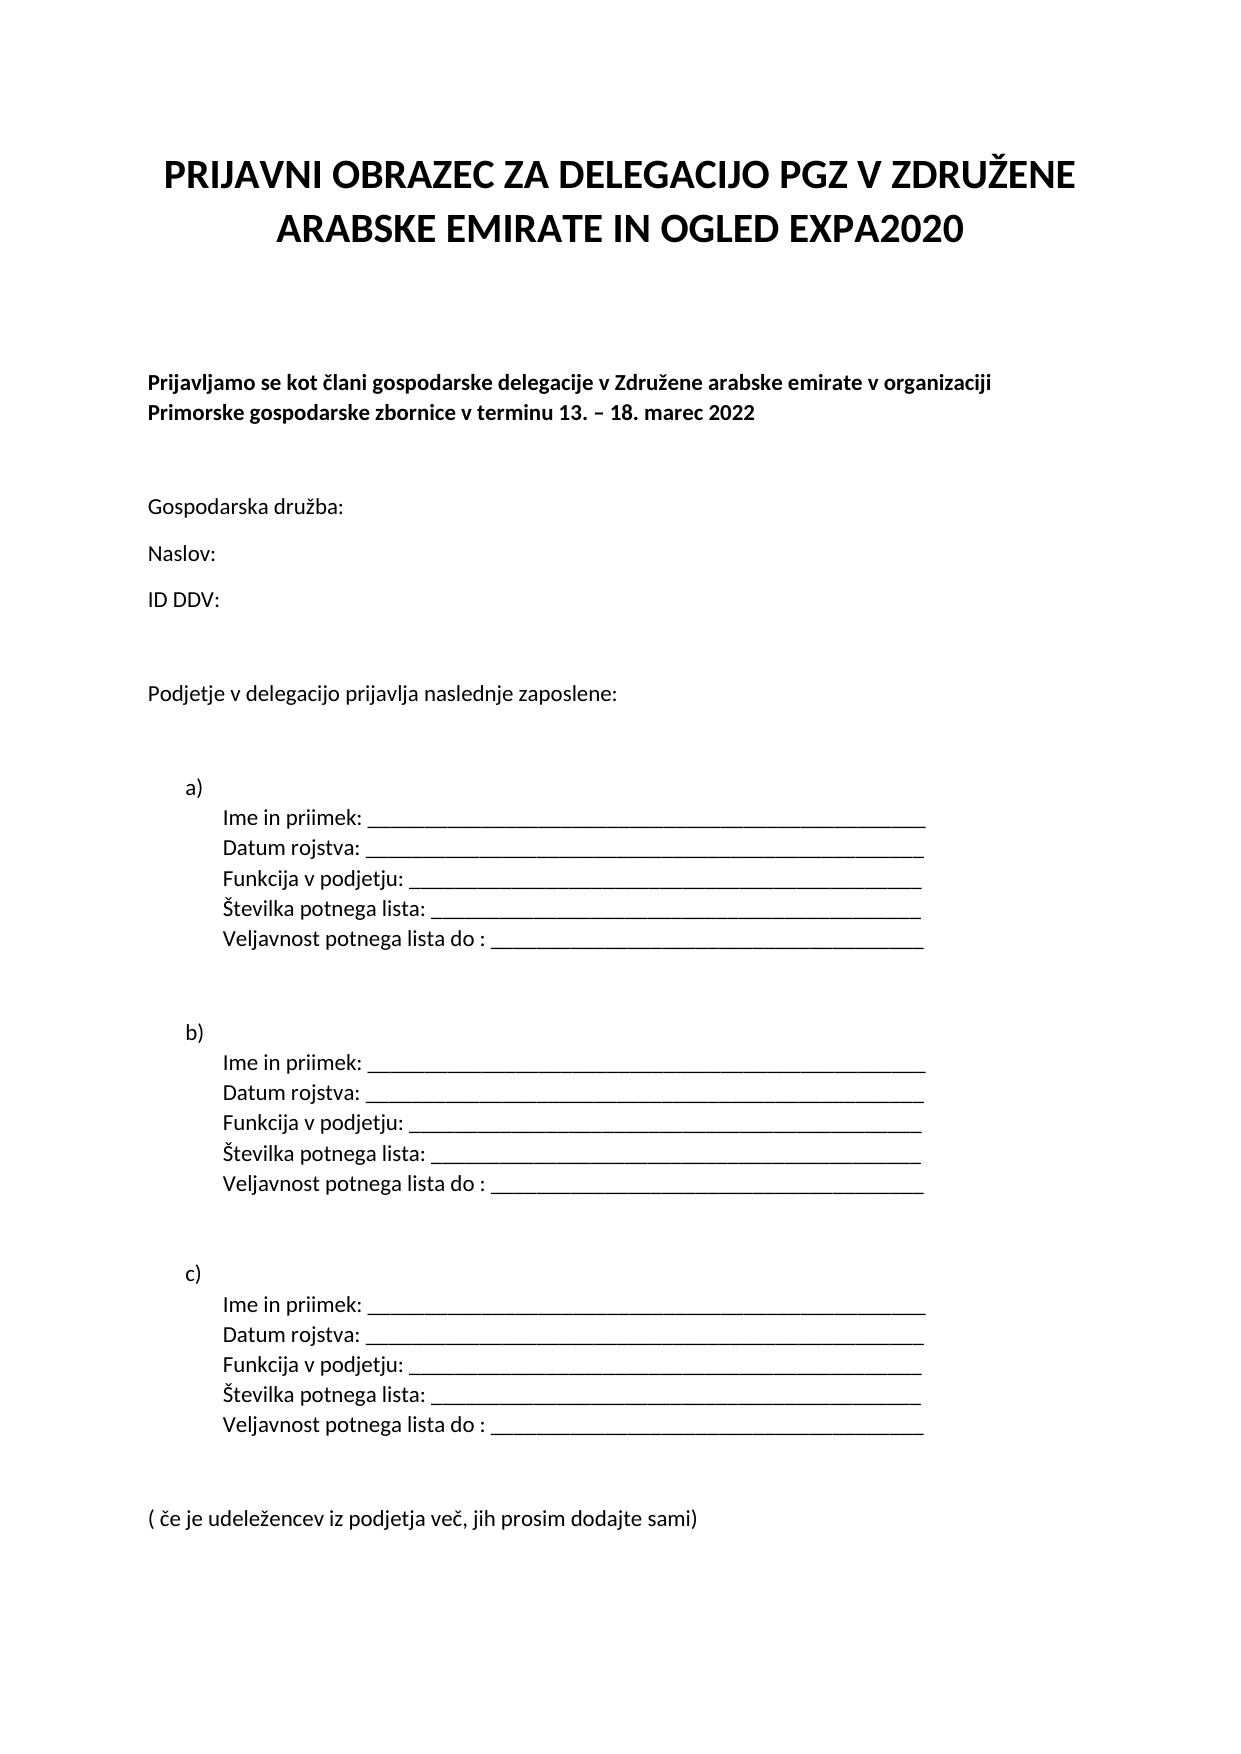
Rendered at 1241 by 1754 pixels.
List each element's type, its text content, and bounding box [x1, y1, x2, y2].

text Gospodarska družba: [148, 492, 1093, 520]
list Datum rojstva: _________________________________________________ [223, 1320, 1093, 1348]
list Veljavnost potnega lista do : ______________________________________ [223, 1169, 1093, 1197]
list Številka potnega lista: ___________________________________________ [223, 1139, 1093, 1167]
text Podjetje v delegacijo prijavlja naslednje zaposlene: [148, 679, 1093, 707]
text Prijavljamo se kot člani gospodarske delegacije v Združene arabske emirate v organizaciji Primorske gospodarske zbornice v terminu 13. – 18. marec 2022 [148, 368, 1093, 426]
list Funkcija v podjetju: _____________________________________________ [223, 1108, 1093, 1136]
list Veljavnost potnega lista do : ______________________________________ [223, 1411, 1093, 1438]
text ( če je udeležencev iz podjetja več, jih prosim dodajte sami) [148, 1504, 1093, 1532]
list Funkcija v podjetju: _____________________________________________ [223, 1350, 1093, 1378]
list Datum rojstva: _________________________________________________ [223, 1078, 1093, 1106]
list Ime in priimek: _________________________________________________ [223, 1290, 1093, 1318]
list Številka potnega lista: ___________________________________________ [223, 894, 1093, 922]
text PRIJAVNI OBRAZEC ZA DELEGACIJO PGZ V ZDRUŽENE ARABSKE EMIRATE IN OGLED EXPA2020 [148, 148, 1093, 253]
list Ime in priimek: _________________________________________________ [223, 803, 1093, 831]
list Datum rojstva: _________________________________________________ [223, 833, 1093, 861]
text Naslov: [148, 539, 1093, 567]
list Veljavnost potnega lista do : ______________________________________ [223, 924, 1093, 952]
list Ime in priimek: _________________________________________________ [223, 1048, 1093, 1076]
list Številka potnega lista: ___________________________________________ [223, 1380, 1093, 1408]
list Funkcija v podjetju: _____________________________________________ [223, 864, 1093, 892]
text ID DDV: [148, 586, 1093, 613]
